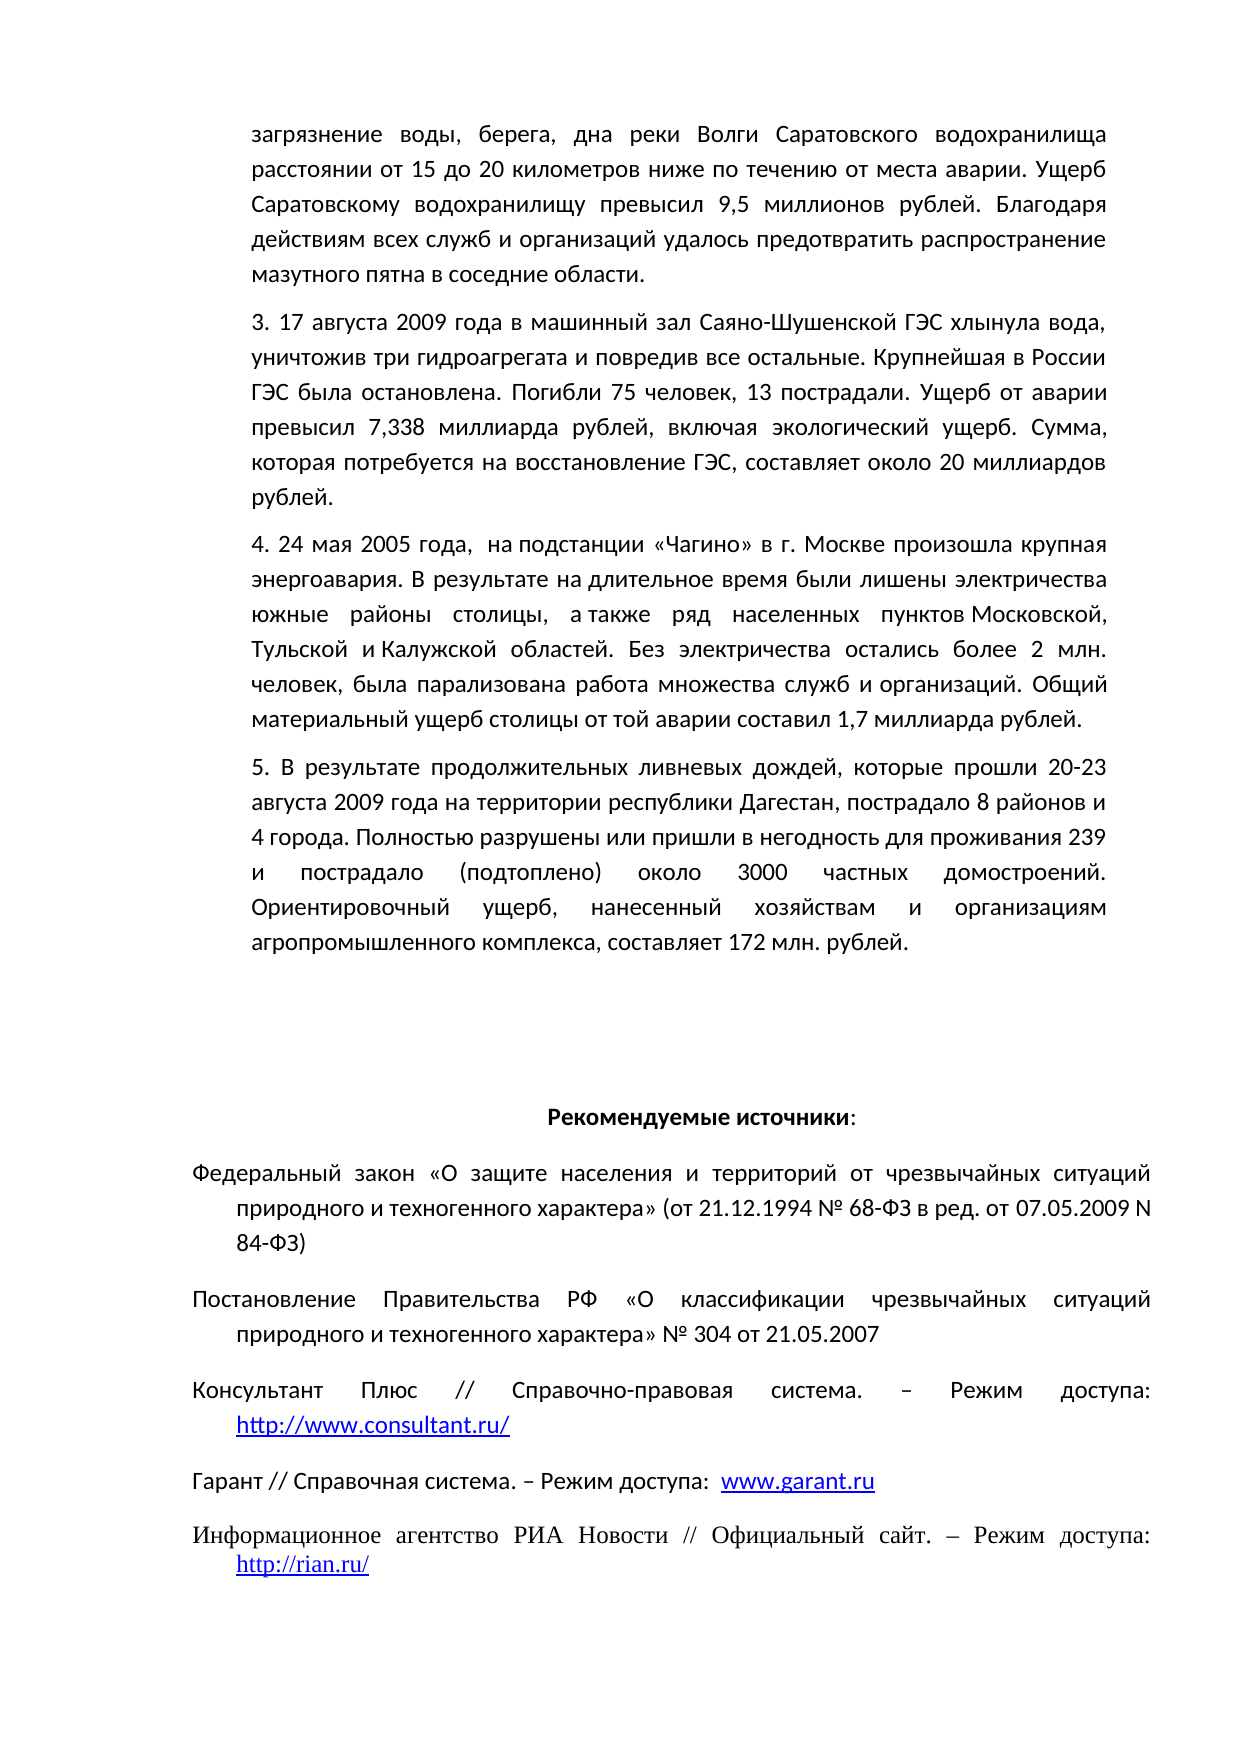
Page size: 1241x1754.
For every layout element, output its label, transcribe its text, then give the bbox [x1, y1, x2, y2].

text Консультант Плюс // Справочно-правовая система. – Режим доступа: http://www.consultant.ru/ [192, 1374, 1152, 1439]
text Постановление Правительства РФ «О классификации чрезвычайных ситуаций природного и техногенного характера» № 304 от 21.05.2007 [192, 1283, 1152, 1349]
text 5. В результате продолжительных ливневых дождей, которые прошли 20-23 августа 2009 года на территории республики Дагестан, пострадало 8 районов и 4 города. Полностью разрушены или пришли в негодность для проживания 239 и пострадало (подтоплено) около 3000 частных домостроений. Ориентировочный ущерб, нанесенный хозяйствам и организациям агропромышленного комплекса, составляет 172 млн. рублей. [251, 751, 1108, 956]
text 4. 24 мая 2005 года, на подстанции «Чагино» в г. Москве произошла крупная энергоавария. В результате на длительное время были лишены электричества южные районы столицы, а также ряд населенных пунктов Московской, Тульской и Калужской областей. Без электричества остались более 2 млн. человек, была парализована работа множества служб и организаций. Общий материальный ущерб столицы от той аварии составил 1,7 миллиарда рублей. [251, 528, 1108, 734]
text Гарант // Справочная система. – Режим доступа: www.garant.ru [192, 1465, 1152, 1495]
text Рекомендуемые источники: [252, 1101, 1152, 1132]
text 3. 17 августа 2009 года в машинный зал Саяно-Шушенской ГЭС хлынула вода, уничтожив три гидроагрегата и повредив все остальные. Крупнейшая в России ГЭС была остановлена. Погибли 75 человек, 13 пострадали. Ущерб от аварии превысил 7,338 миллиарда рублей, включая экологический ущерб. Сумма, которая потребуется на восстановление ГЭС, составляет около 20 миллиардов рублей. [251, 306, 1108, 511]
text Информационное агентство РИА Новости // Официальный сайт. – Режим доступа: http://rian.ru/ [192, 1521, 1152, 1578]
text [251, 118, 1108, 289]
text Федеральный закон «О защите населения и территорий от чрезвычайных ситуаций природного и техногенного характера» (от 21.12.1994 № 68-ФЗ в ред. от 07.05.2009 N 84-ФЗ) [192, 1157, 1152, 1258]
